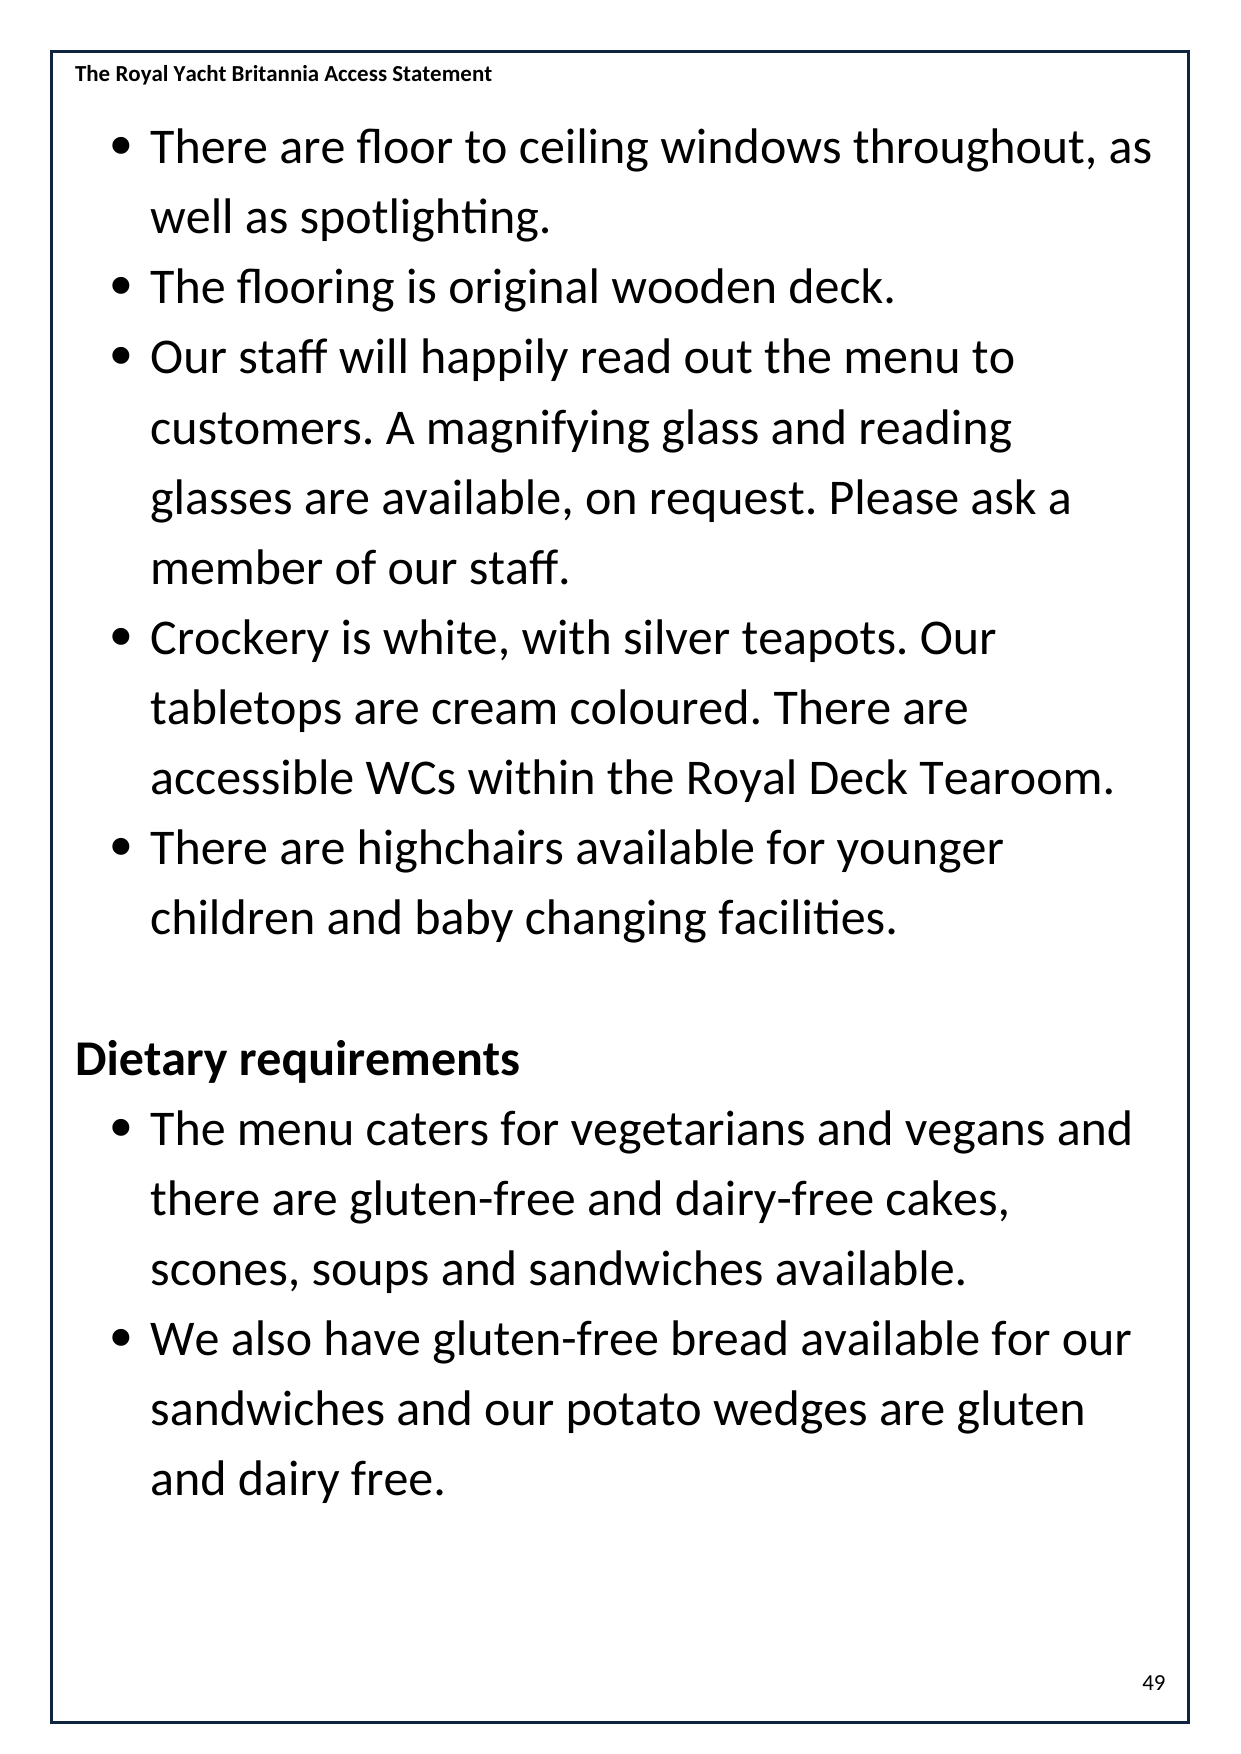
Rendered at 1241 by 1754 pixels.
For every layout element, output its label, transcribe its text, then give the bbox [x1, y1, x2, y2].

list There are highchairs available for younger children and baby changing facilities. [112, 816, 1165, 947]
list Crockery is white, with silver teapots. Our tabletops are cream coloured. There are accessible WCs within the Royal Deck Tearoom. [112, 606, 1165, 807]
list The flooring is original wooden deck. [112, 255, 1165, 316]
list There are floor to ceiling windows throughout, as well as spotlighting. [112, 115, 1165, 246]
subtitle Dietary requirements [75, 1026, 1165, 1087]
list We also have gluten-free bread available for our sandwiches and our potato wedges are gluten and dairy free. [112, 1307, 1165, 1508]
list Our staff will happily read out the menu to customers. A magnifying glass and reading glasses are available, on request. Please ask a member of our staff. [112, 325, 1165, 597]
list The menu caters for vegetarians and vegans and there are gluten-free and dairy-free cakes, scones, soups and sandwiches available. [112, 1097, 1165, 1298]
